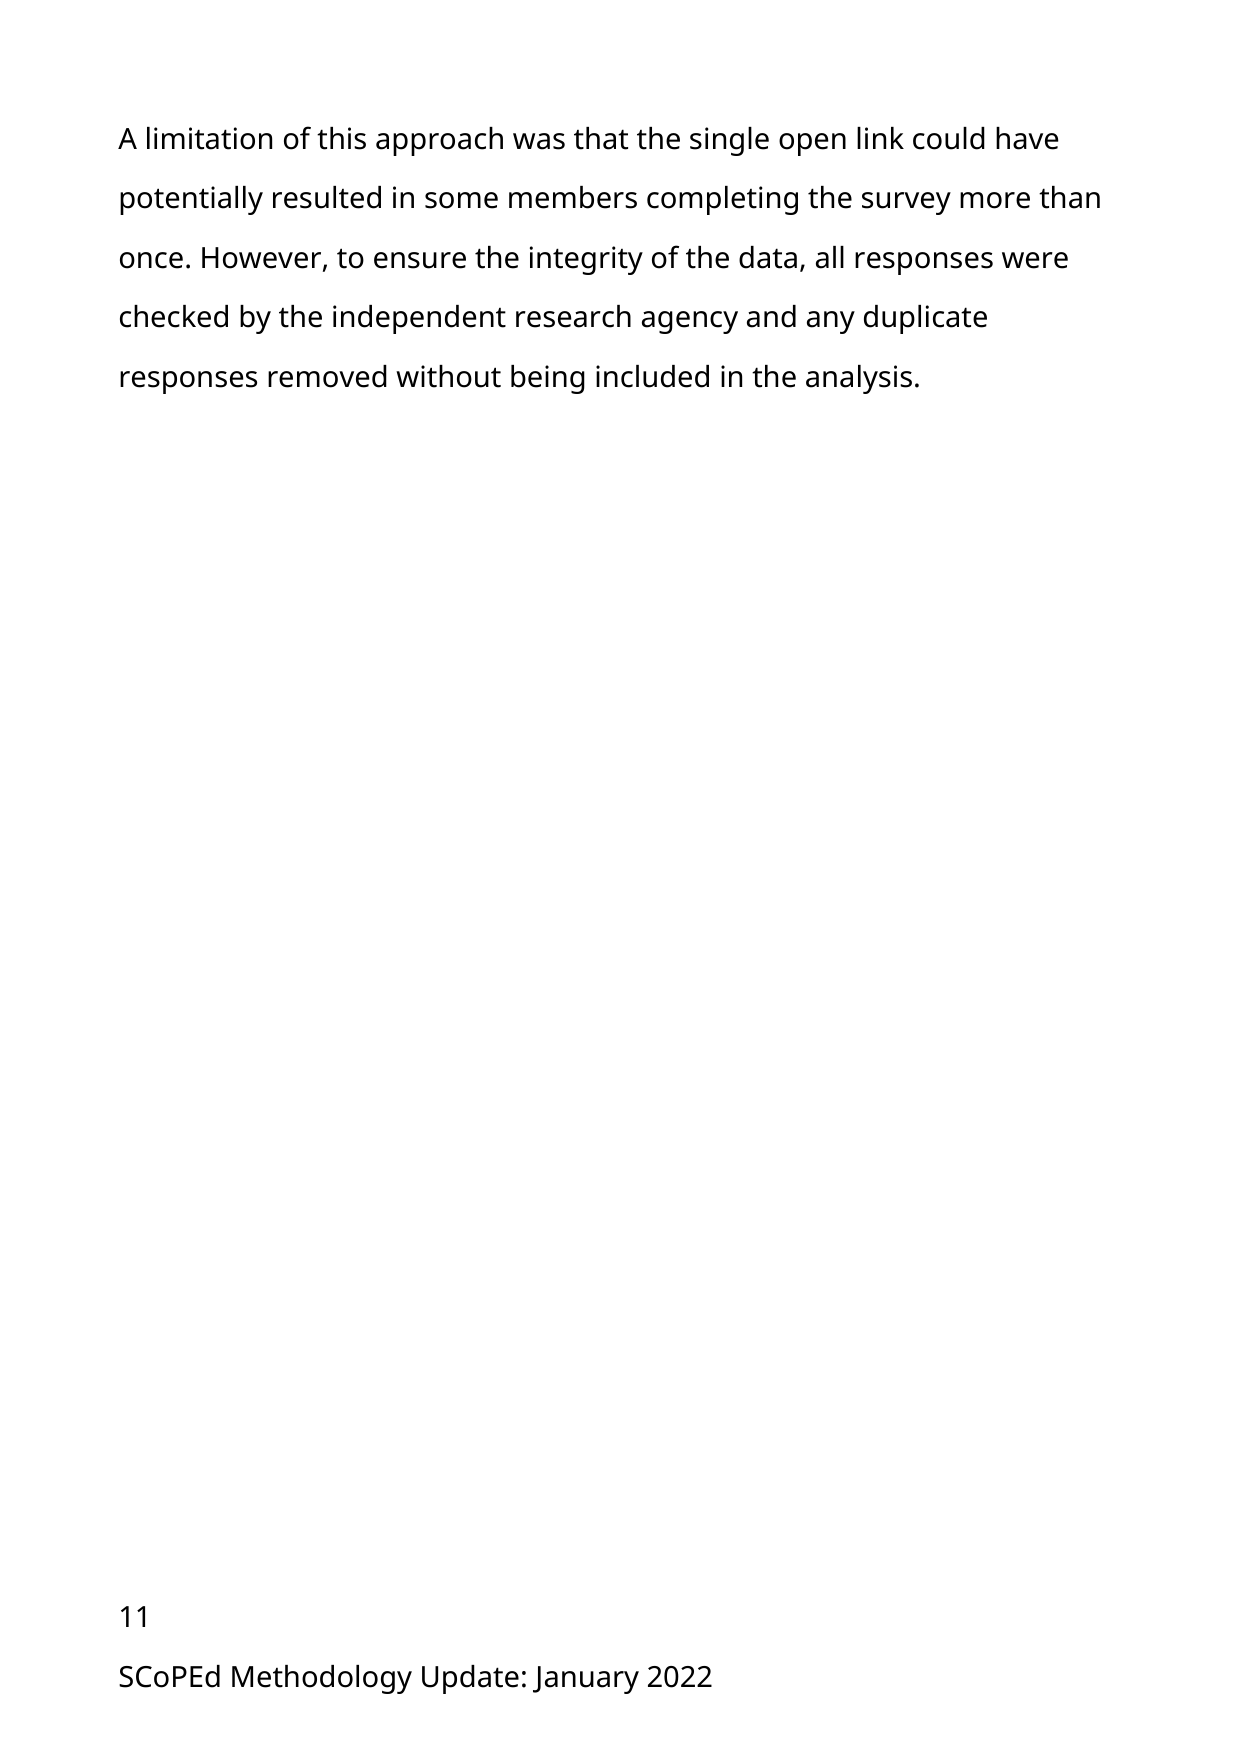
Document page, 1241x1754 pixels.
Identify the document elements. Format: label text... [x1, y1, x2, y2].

text A limitation of this approach was that the single open link could have potentially resulted in some members completing the survey more than once. However, to ensure the integrity of the data, all responses were checked by the independent research agency and any duplicate responses removed without being included in the analysis. [118, 118, 1122, 396]
